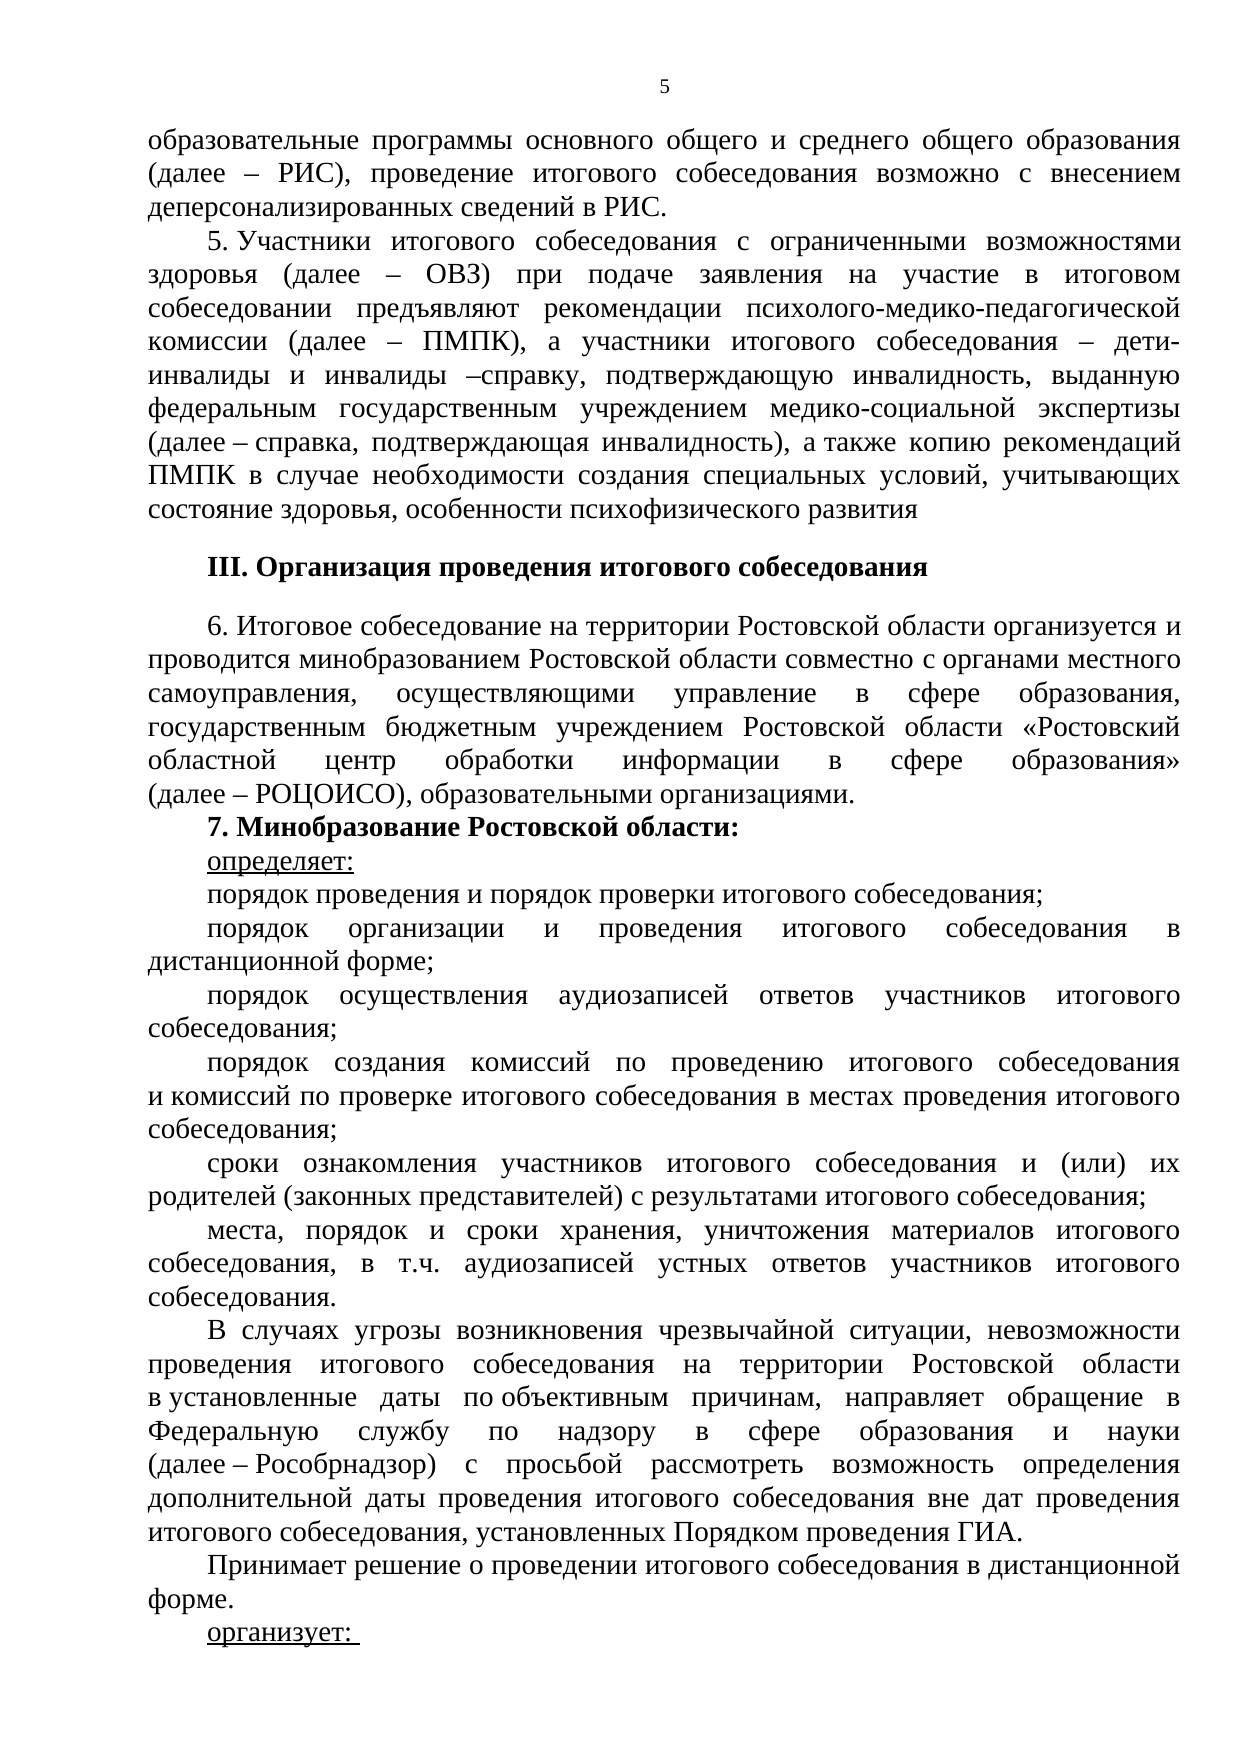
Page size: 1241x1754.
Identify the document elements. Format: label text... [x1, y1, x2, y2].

text организует: [148, 1614, 1181, 1648]
text Принимает решение о проведении итогового собеседования в дистанционной форме. [148, 1547, 1181, 1614]
text 7. Минобразование Ростовской области: [148, 809, 1181, 843]
text 6. Итоговое собеседование на территории Ростовской области организуется и проводится минобразованием Ростовской области совместно с органами местного самоуправления, осуществляющими управление в сфере образования, государственным бюджетным учреждением Ростовской области «Ростовский областной центр обработки информации в сфере образования» (далее – РОЦОИСО), образовательными организациями. [148, 608, 1181, 809]
text III. Организация проведения итогового собеседования [148, 549, 1181, 583]
text порядок создания комиссий по проведению итогового собеседования и комиссий по проверке итогового собеседования в местах проведения итогового собеседования; [148, 1044, 1181, 1145]
text порядок проведения и порядок проверки итогового собеседования; [148, 876, 1181, 910]
text В случаях угрозы возникновения чрезвычайной ситуации, невозможности проведения итогового собеседования на территории Ростовской области в установленные даты по объективным причинам, направляет обращение в Федеральную службу по надзору в сфере образования и науки (далее – Рособрнадзор) с просьбой рассмотреть возможность определения дополнительной даты проведения итогового собеседования вне дат проведения итогового собеседования, установленных Порядком проведения ГИА. [148, 1312, 1181, 1547]
text порядок осуществления аудиозаписей ответов участников итогового собеседования; [148, 977, 1181, 1044]
text порядок организации и проведения итогового собеседования в дистанционной форме; [148, 910, 1181, 977]
text сроки ознакомления участников итогового собеседования и (или) их родителей (законных представителей) с результатами итогового собеседования; [148, 1145, 1181, 1212]
text места, порядок и сроки хранения, уничтожения материалов итогового собеседования, в т.ч. аудиозаписей устных ответов участников итогового собеседования. [148, 1212, 1181, 1312]
text определяет: [148, 843, 1181, 876]
text 5. Участники итогового собеседования с ограниченными возможностями здоровья (далее – ОВЗ) при подаче заявления на участие в итоговом собеседовании предъявляют рекомендации психолого-медико-педагогической комиссии (далее – ПМПК), а участники итогового собеседования – дети-инвалиды и инвалиды –справку, подтверждающую инвалидность, выданную федеральным государственным учреждением медико-социальной экспертизы (далее – справка, подтверждающая инвалидность), а также копию рекомендаций ПМПК в случае необходимости создания специальных условий, учитывающих состояние здоровья, особенности психофизического развития [148, 223, 1181, 524]
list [148, 122, 1181, 223]
